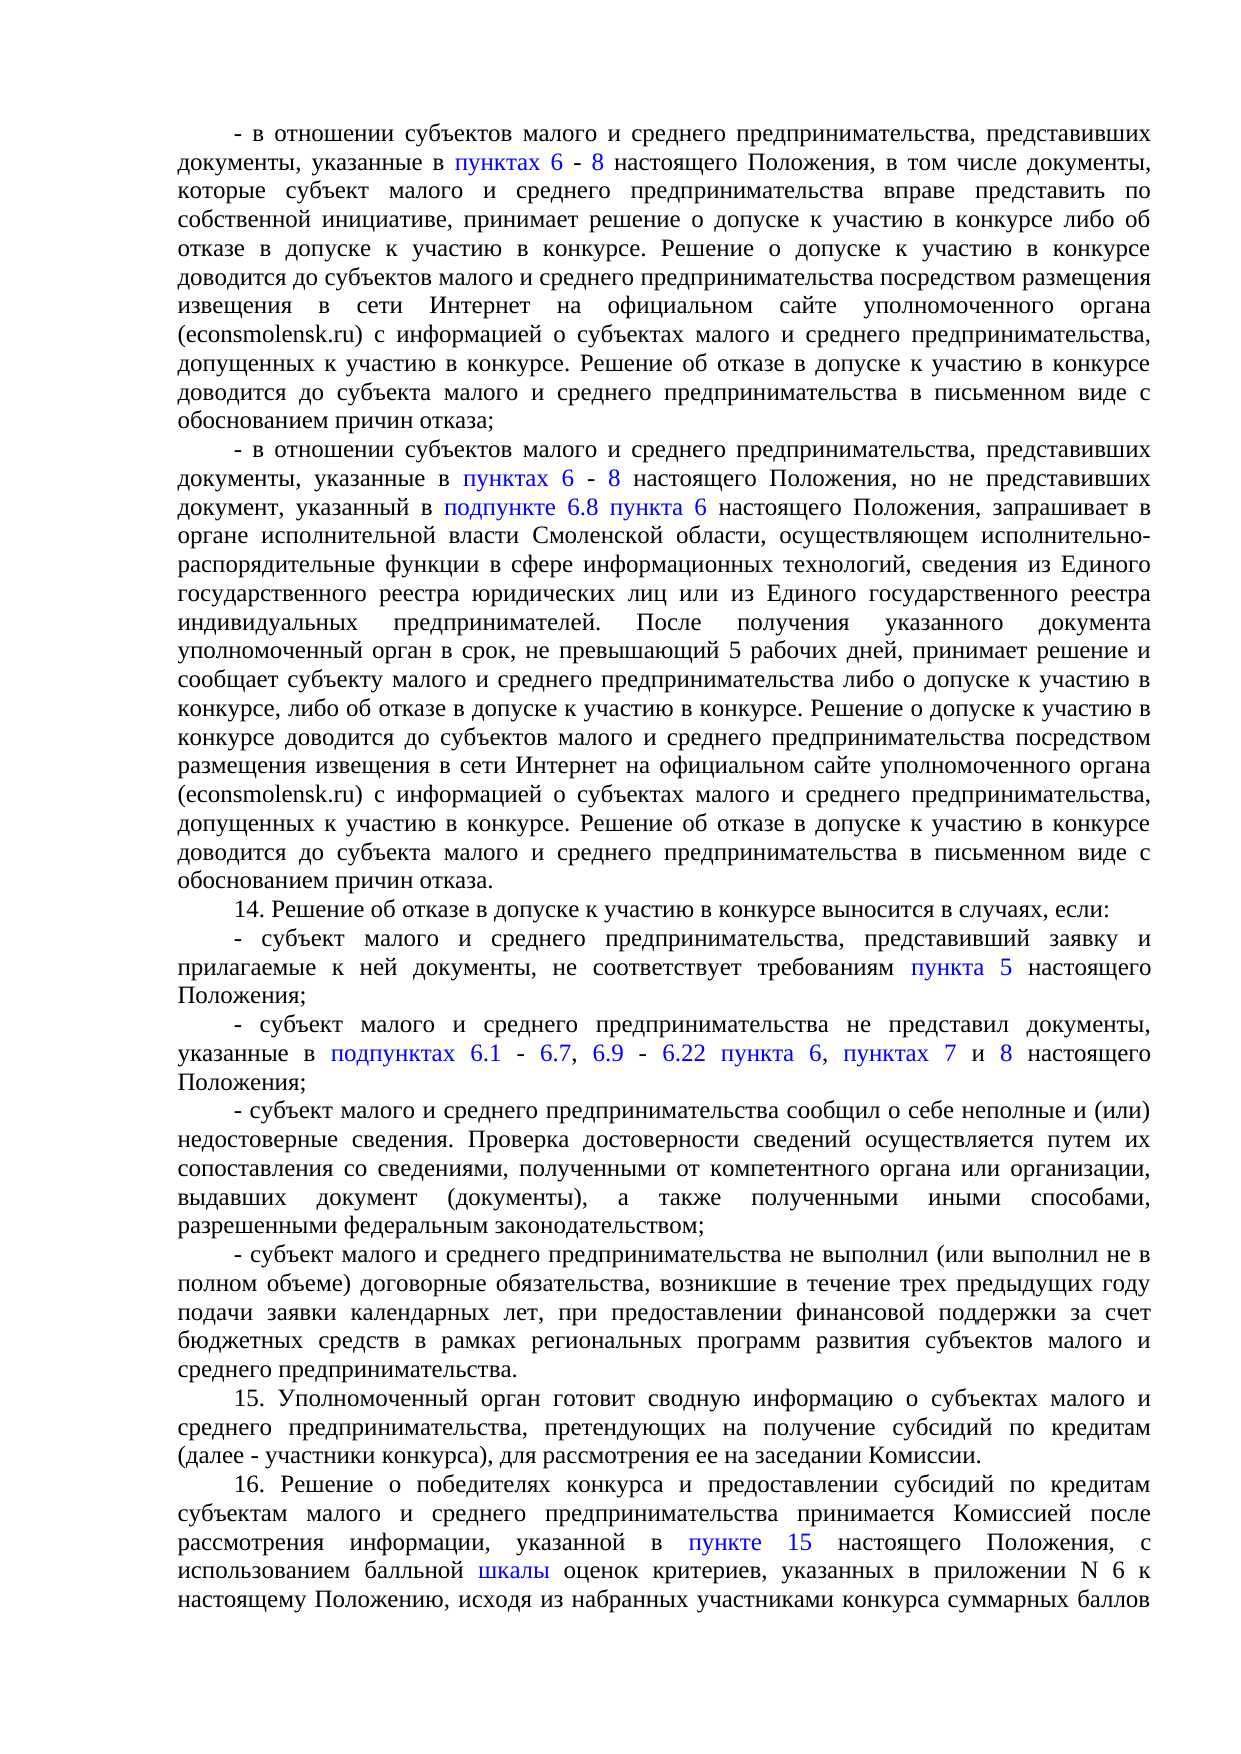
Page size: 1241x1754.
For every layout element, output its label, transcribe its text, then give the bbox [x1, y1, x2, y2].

text - субъект малого и среднего предпринимательства не выполнил (или выполнил не в полном объеме) договорные обязательства, возникшие в течение трех предыдущих году подачи заявки календарных лет, при предоставлении финансовой поддержки за счет бюджетных средств в рамках региональных программ развития субъектов малого и среднего предпринимательства. [177, 1239, 1152, 1383]
text - субъект малого и среднего предпринимательства, представивший заявку и прилагаемые к ней документы, не соответствует требованиям пункта 5 настоящего Положения; [177, 923, 1152, 1009]
text - субъект малого и среднего предпринимательства не представил документы, указанные в подпунктах 6.1 - 6.7, 6.9 - 6.22 пункта 6, пунктах 7 и 8 настоящего Положения; [177, 1009, 1152, 1096]
text 15. Уполномоченный орган готовит сводную информацию о субъектах малого и среднего предпринимательства, претендующих на получение субсидий по кредитам (далее - участники конкурса), для рассмотрения ее на заседании Комиссии. [177, 1383, 1152, 1469]
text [177, 1469, 1152, 1613]
text - субъект малого и среднего предпринимательства сообщил о себе неполные и (или) недостоверные сведения. Проверка достоверности сведений осуществляется путем их сопоставления со сведениями, полученными от компетентного органа или организации, выдавших документ (документы), а также полученными иными способами, разрешенными федеральным законодательством; [177, 1096, 1152, 1239]
text - в отношении субъектов малого и среднего предпринимательства, представивших документы, указанные в пунктах 6 - 8 настоящего Положения, в том числе документы, которые субъект малого и среднего предпринимательства вправе представить по собственной инициативе, принимает решение о допуске к участию в конкурсе либо об отказе в допуске к участию в конкурсе. Решение о допуске к участию в конкурсе доводится до субъектов малого и среднего предпринимательства посредством размещения извещения в сети Интернет на официальном сайте уполномоченного органа (econsmolensk.ru) с информацией о субъектах малого и среднего предпринимательства, допущенных к участию в конкурсе. Решение об отказе в допуске к участию в конкурсе доводится до субъекта малого и среднего предпринимательства в письменном виде с обоснованием причин отказа; [177, 118, 1152, 434]
text - в отношении субъектов малого и среднего предпринимательства, представивших документы, указанные в пунктах 6 - 8 настоящего Положения, но не представивших документ, указанный в подпункте 6.8 пункта 6 настоящего Положения, запрашивает в органе исполнительной власти Смоленской области, осуществляющем исполнительно-распорядительные функции в сфере информационных технологий, сведения из Единого государственного реестра юридических лиц или из Единого государственного реестра индивидуальных предпринимателей. После получения указанного документа уполномоченный орган в срок, не превышающий 5 рабочих дней, принимает решение и сообщает субъекту малого и среднего предпринимательства либо о допуске к участию в конкурсе, либо об отказе в допуске к участию в конкурсе. Решение о допуске к участию в конкурсе доводится до субъектов малого и среднего предпринимательства посредством размещения извещения в сети Интернет на официальном сайте уполномоченного органа (econsmolensk.ru) с информацией о субъектах малого и среднего предпринимательства, допущенных к участию в конкурсе. Решение об отказе в допуске к участию в конкурсе доводится до субъекта малого и среднего предпринимательства в письменном виде с обоснованием причин отказа. [177, 434, 1152, 894]
text 14. Решение об отказе в допуске к участию в конкурсе выносится в случаях, если: [177, 894, 1152, 923]
